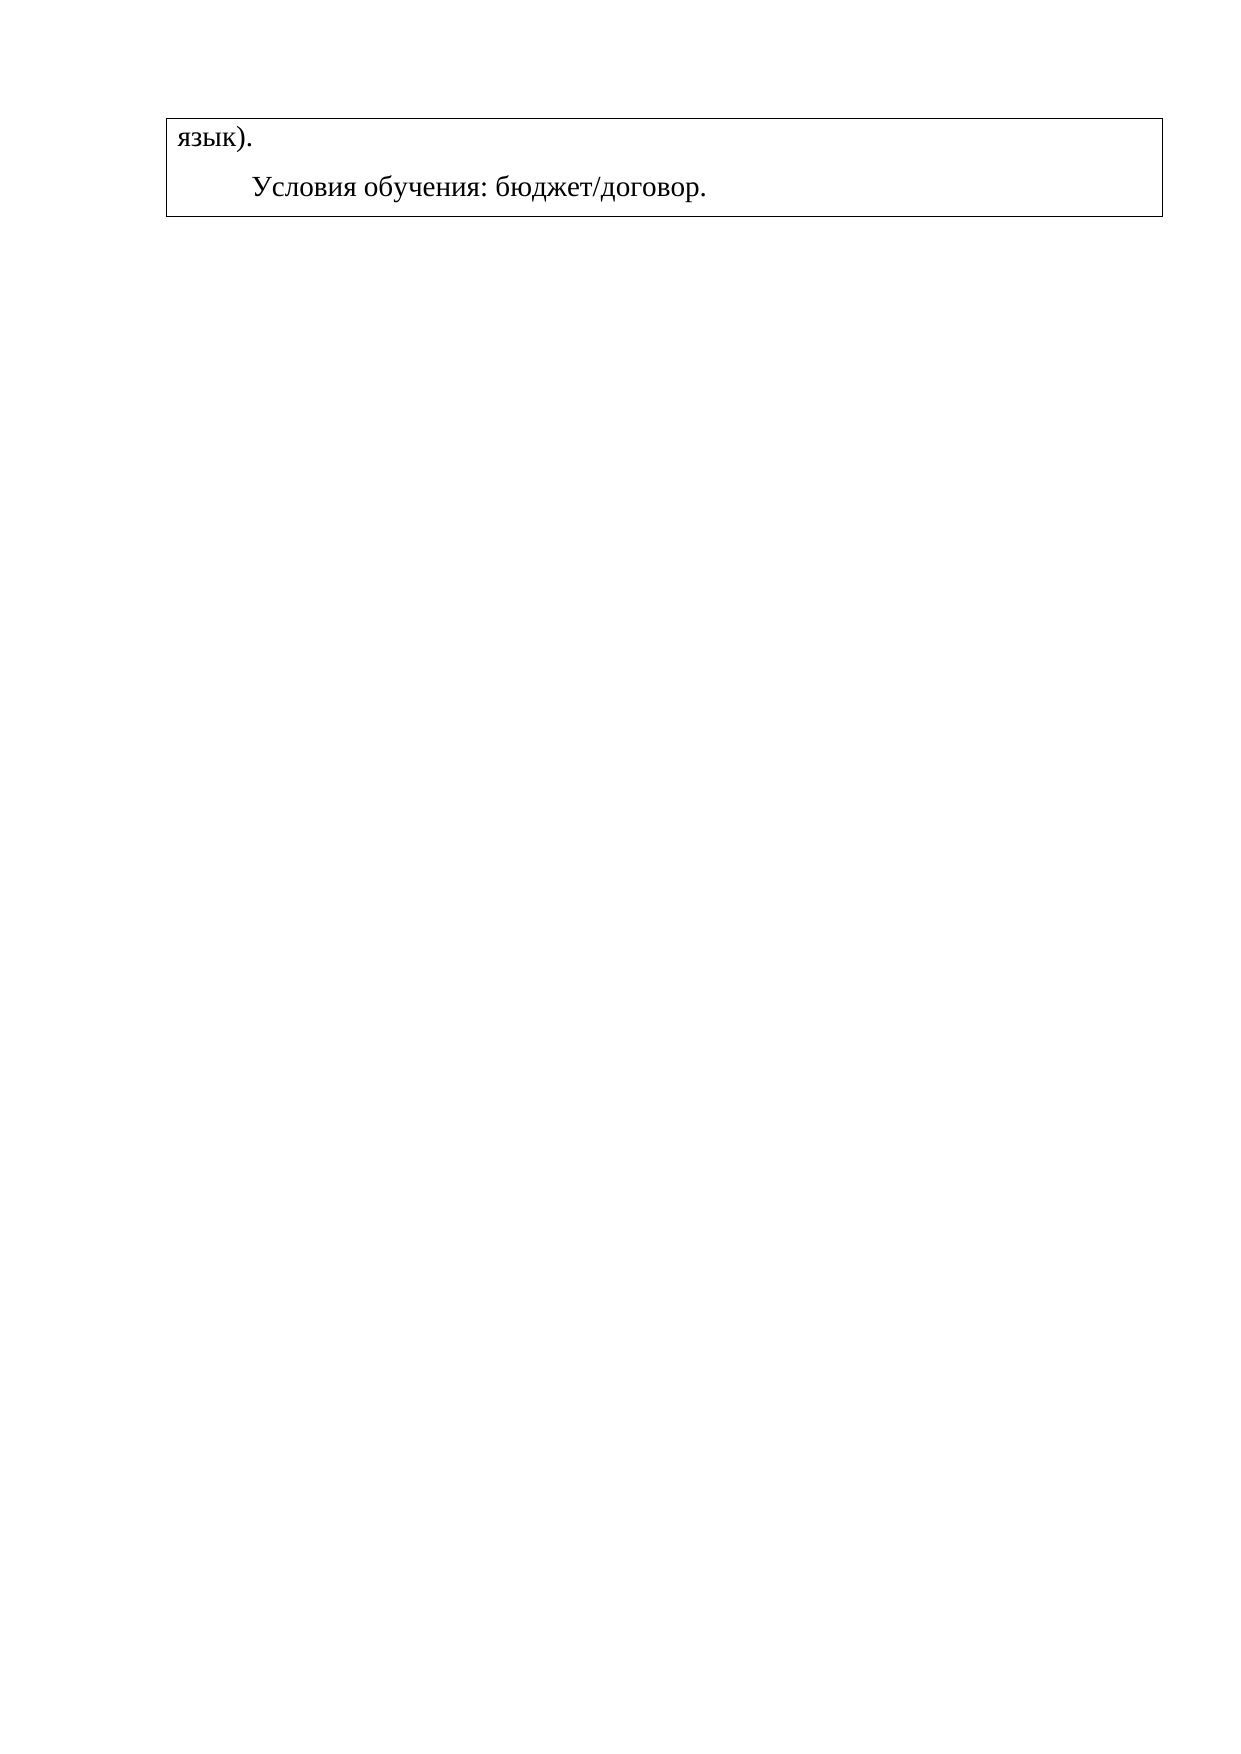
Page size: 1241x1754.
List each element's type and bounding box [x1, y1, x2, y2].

table_cell [167, 119, 1162, 216]
